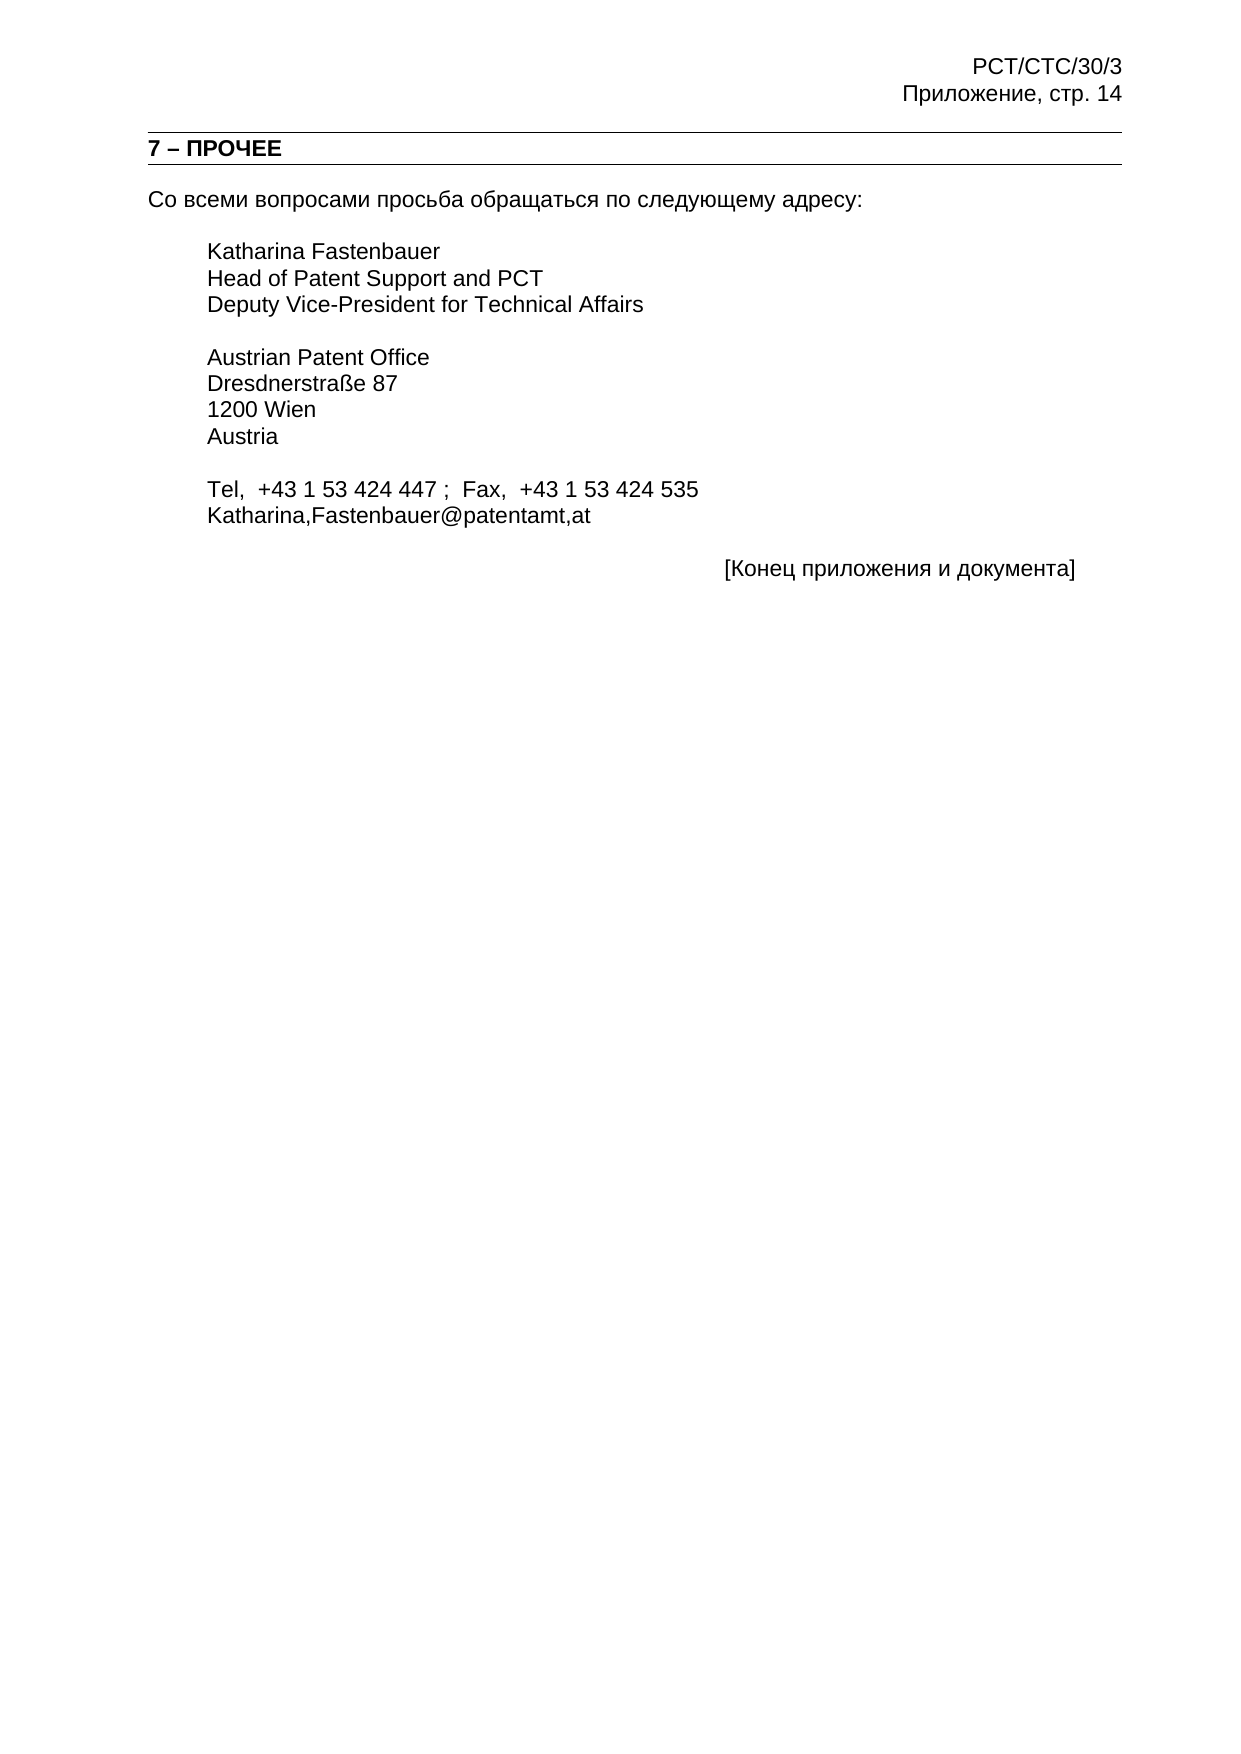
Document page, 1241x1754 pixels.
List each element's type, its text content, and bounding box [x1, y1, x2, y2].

text Austria [207, 423, 1122, 449]
text [Конец приложения и документа] [724, 554, 1122, 581]
text 1200 Wien [207, 396, 1122, 423]
subtitle 7 – прочее [148, 133, 1122, 164]
text Со всеми вопросами просьба обращаться по следующему адресу: [148, 186, 1122, 212]
text Tel, +43 1 53 424 447 ; Fax, +43 1 53 424 535 [207, 476, 1122, 502]
text Katharina,Fastenbauer@patentamt,at [207, 502, 1122, 528]
text Dresdnerstraße 87 [207, 370, 1122, 396]
text Deputy Vice-President for Technical Affairs [207, 291, 1122, 317]
text Katharina Fastenbauer [207, 238, 1122, 265]
text Austrian Patent Office [207, 344, 1122, 370]
text Head of Patent Support and PCT [207, 265, 1122, 291]
